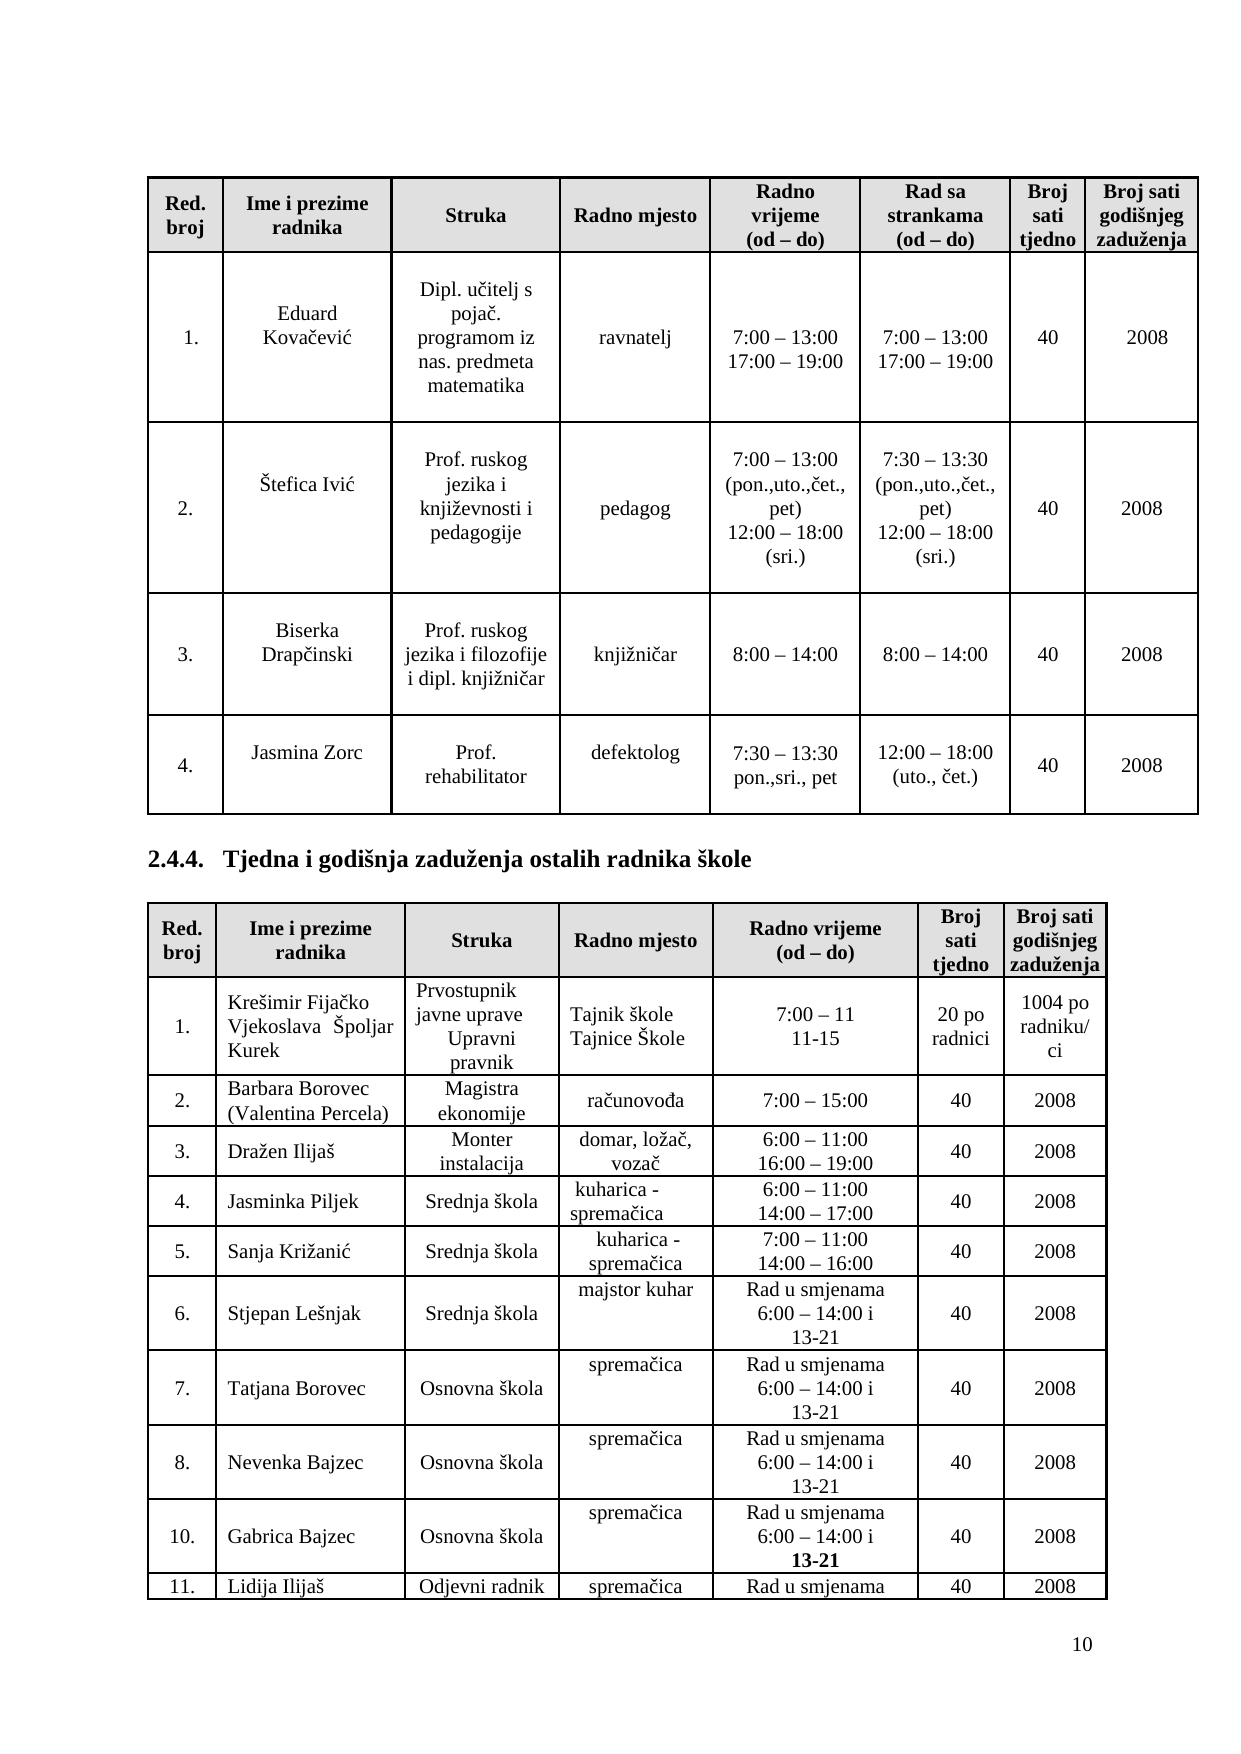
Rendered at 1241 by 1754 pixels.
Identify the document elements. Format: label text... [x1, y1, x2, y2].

table_cell 2008 [1005, 1177, 1105, 1225]
table_cell Srednja škola [406, 1227, 558, 1275]
table_header Broj sati tjedno [919, 904, 1003, 976]
table_cell Nevenka Bajzec [217, 1426, 404, 1498]
table_cell Rad u smjenama 6:00 – 14:00 i 13-21 [714, 1426, 917, 1498]
table_header Struka [393, 179, 559, 251]
table_cell Prof. ruskog jezika i filozofije i dipl. knjižničar [393, 594, 559, 714]
table_cell Krešimir Fijačko Vjekoslava Špoljar Kurek [217, 978, 404, 1074]
table_cell Odjevni radnik [406, 1574, 558, 1598]
table_cell Magistra ekonomije [406, 1076, 558, 1124]
table_cell 2008 [1005, 1227, 1105, 1275]
table_cell Tajnik škole Tajnice Škole [560, 978, 712, 1074]
table_cell 3. [149, 594, 222, 714]
table_cell 1. [149, 253, 222, 421]
table_cell 2008 [1005, 1127, 1105, 1175]
table_cell 40 [1011, 594, 1084, 714]
table_cell spremačica [560, 1426, 712, 1498]
table_cell 40 [919, 1277, 1003, 1349]
table_cell 4. [149, 1177, 215, 1225]
table_cell 1004 po radniku/ ci [1005, 978, 1105, 1074]
table_cell 40 [919, 1426, 1003, 1498]
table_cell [714, 1574, 917, 1598]
table_header Radno mjesto [560, 904, 712, 976]
table_cell 4. [149, 716, 222, 813]
table_cell 7. [149, 1351, 215, 1424]
table_cell Tatjana Borovec [217, 1351, 404, 1424]
table_cell Prvostupnik javne uprave Upravni pravnik [406, 978, 558, 1074]
table_cell pedagog [561, 423, 709, 592]
table_cell 40 [919, 1177, 1003, 1225]
table_cell 7:00 – 11:00 14:00 – 16:00 [714, 1227, 917, 1275]
table_cell Osnovna škola [406, 1500, 558, 1572]
table_cell 2008 [1086, 423, 1197, 592]
table_cell 40 [919, 1500, 1003, 1572]
table_cell 2008 [1005, 1574, 1105, 1598]
table_cell 2008 [1005, 1076, 1105, 1124]
table_cell 7:00 – 15:00 [714, 1076, 917, 1124]
table_header Ime i prezime radnika [224, 179, 390, 251]
table_header Broj sati godišnjeg zaduženja [1086, 179, 1197, 251]
table_cell 7:00 – 13:00 17:00 – 19:00 [861, 253, 1009, 421]
table_cell 2008 [1086, 716, 1197, 813]
table_cell 2008 [1005, 1277, 1105, 1349]
table_header Radno vrijeme (od – do) [711, 179, 859, 251]
table_cell Srednja škola [406, 1177, 558, 1225]
table_cell Srednja škola [406, 1277, 558, 1349]
table_cell 2. [149, 1076, 215, 1124]
table_header Ime i prezime radnika [217, 904, 404, 976]
table_cell Prof. ruskog jezika i književnosti i pedagogije [393, 423, 559, 592]
table_cell 7:30 – 13:30 (pon.,uto.,čet.,pet) 12:00 – 18:00 (sri.) [861, 423, 1009, 592]
table_cell 8:00 – 14:00 [861, 594, 1009, 714]
table_cell 5. [149, 1227, 215, 1275]
table_cell Stjepan Lešnjak [217, 1277, 404, 1349]
table_cell 2. [149, 423, 222, 592]
table_cell Osnovna škola [406, 1426, 558, 1498]
table_cell 7:00 – 11 11-15 [714, 978, 917, 1074]
table_cell Dražen Ilijaš [217, 1127, 404, 1175]
table_cell 10. [149, 1500, 215, 1572]
table_cell Rad u smjenama 6:00 – 14:00 i 13-21 [714, 1500, 917, 1572]
table_cell 2008 [1005, 1500, 1105, 1572]
table_cell 2008 [1005, 1351, 1105, 1424]
table_cell Jasminka Piljek [217, 1177, 404, 1225]
table_cell Rad u smjenama 6:00 – 14:00 i 13-21 [714, 1351, 917, 1424]
table_cell Barbara Borovec (Valentina Percela) [217, 1076, 404, 1124]
table_cell kuharica - spremačica [560, 1177, 712, 1225]
table_cell kuharica - spremačica [560, 1227, 712, 1275]
table_cell spremačica [560, 1574, 712, 1598]
table_cell spremačica [560, 1500, 712, 1572]
table_cell 7:00 – 13:00 17:00 – 19:00 [711, 253, 859, 421]
table_cell 40 [919, 1076, 1003, 1124]
table_cell 6:00 – 11:00 14:00 – 17:00 [714, 1177, 917, 1225]
table_cell Osnovna škola [406, 1351, 558, 1424]
table_cell 2008 [1005, 1426, 1105, 1498]
table_cell 7:00 – 13:00 (pon.,uto.,čet.,pet) 12:00 – 18:00 (sri.) [711, 423, 859, 592]
table_cell 40 [1011, 716, 1084, 813]
list Tjedna i godišnja zaduženja ostalih radnika škole [148, 844, 1092, 873]
table_header Rad sa strankama (od – do) [861, 179, 1009, 251]
table_header Radno vrijeme (od – do) [714, 904, 917, 976]
table_cell Lidija Ilijaš [217, 1574, 404, 1598]
table_cell 3. [149, 1127, 215, 1175]
table_cell 40 [919, 1227, 1003, 1275]
table_header Broj sati godišnjeg zaduženja [1005, 904, 1105, 976]
table_cell 20 po radnici [919, 978, 1003, 1074]
table_cell domar, ložač, vozač [560, 1127, 712, 1175]
table_cell računovođa [560, 1076, 712, 1124]
table_cell 6. [149, 1277, 215, 1349]
table_cell Gabrica Bajzec [217, 1500, 404, 1572]
table_cell 40 [919, 1574, 1003, 1598]
table_cell Sanja Križanić [217, 1227, 404, 1275]
table_cell Monter instalacija [406, 1127, 558, 1175]
table_cell defektolog [561, 716, 709, 813]
table_cell 11. [149, 1574, 215, 1598]
table_cell majstor kuhar [560, 1277, 712, 1349]
table_cell 1. [149, 978, 215, 1074]
table_cell Rad u smjenama 6:00 – 14:00 i 13-21 [714, 1277, 917, 1349]
table_header Red. broj [149, 904, 215, 976]
table_cell 8. [149, 1426, 215, 1498]
table_cell Jasmina Zorc [224, 716, 390, 813]
table_header Struka [406, 904, 558, 976]
table_cell 40 [919, 1127, 1003, 1175]
table_cell 2008 [1086, 253, 1197, 421]
table_cell Eduard Kovačević [224, 253, 390, 421]
table_cell ravnatelj [561, 253, 709, 421]
table_cell 40 [1011, 253, 1084, 421]
table_header Radno mjesto [561, 179, 709, 251]
table_cell Prof. rehabilitator [393, 716, 559, 813]
table_cell 7:30 – 13:30 pon.,sri., pet [711, 716, 859, 813]
table_header Broj sati tjedno [1011, 179, 1084, 251]
table_cell spremačica [560, 1351, 712, 1424]
table_cell 6:00 – 11:00 16:00 – 19:00 [714, 1127, 917, 1175]
table_cell 40 [1011, 423, 1084, 592]
table_cell 2008 [1086, 594, 1197, 714]
table_cell 12:00 – 18:00 (uto., čet.) [861, 716, 1009, 813]
table_cell 8:00 – 14:00 [711, 594, 859, 714]
table_cell knjižničar [561, 594, 709, 714]
table_cell Dipl. učitelj s pojač. programom iz nas. predmeta matematika [393, 253, 559, 421]
table_cell Štefica Ivić [224, 423, 390, 592]
table_cell 40 [919, 1351, 1003, 1424]
table_header Red. broj [149, 179, 222, 251]
table_cell Biserka Drapčinski [224, 594, 390, 714]
